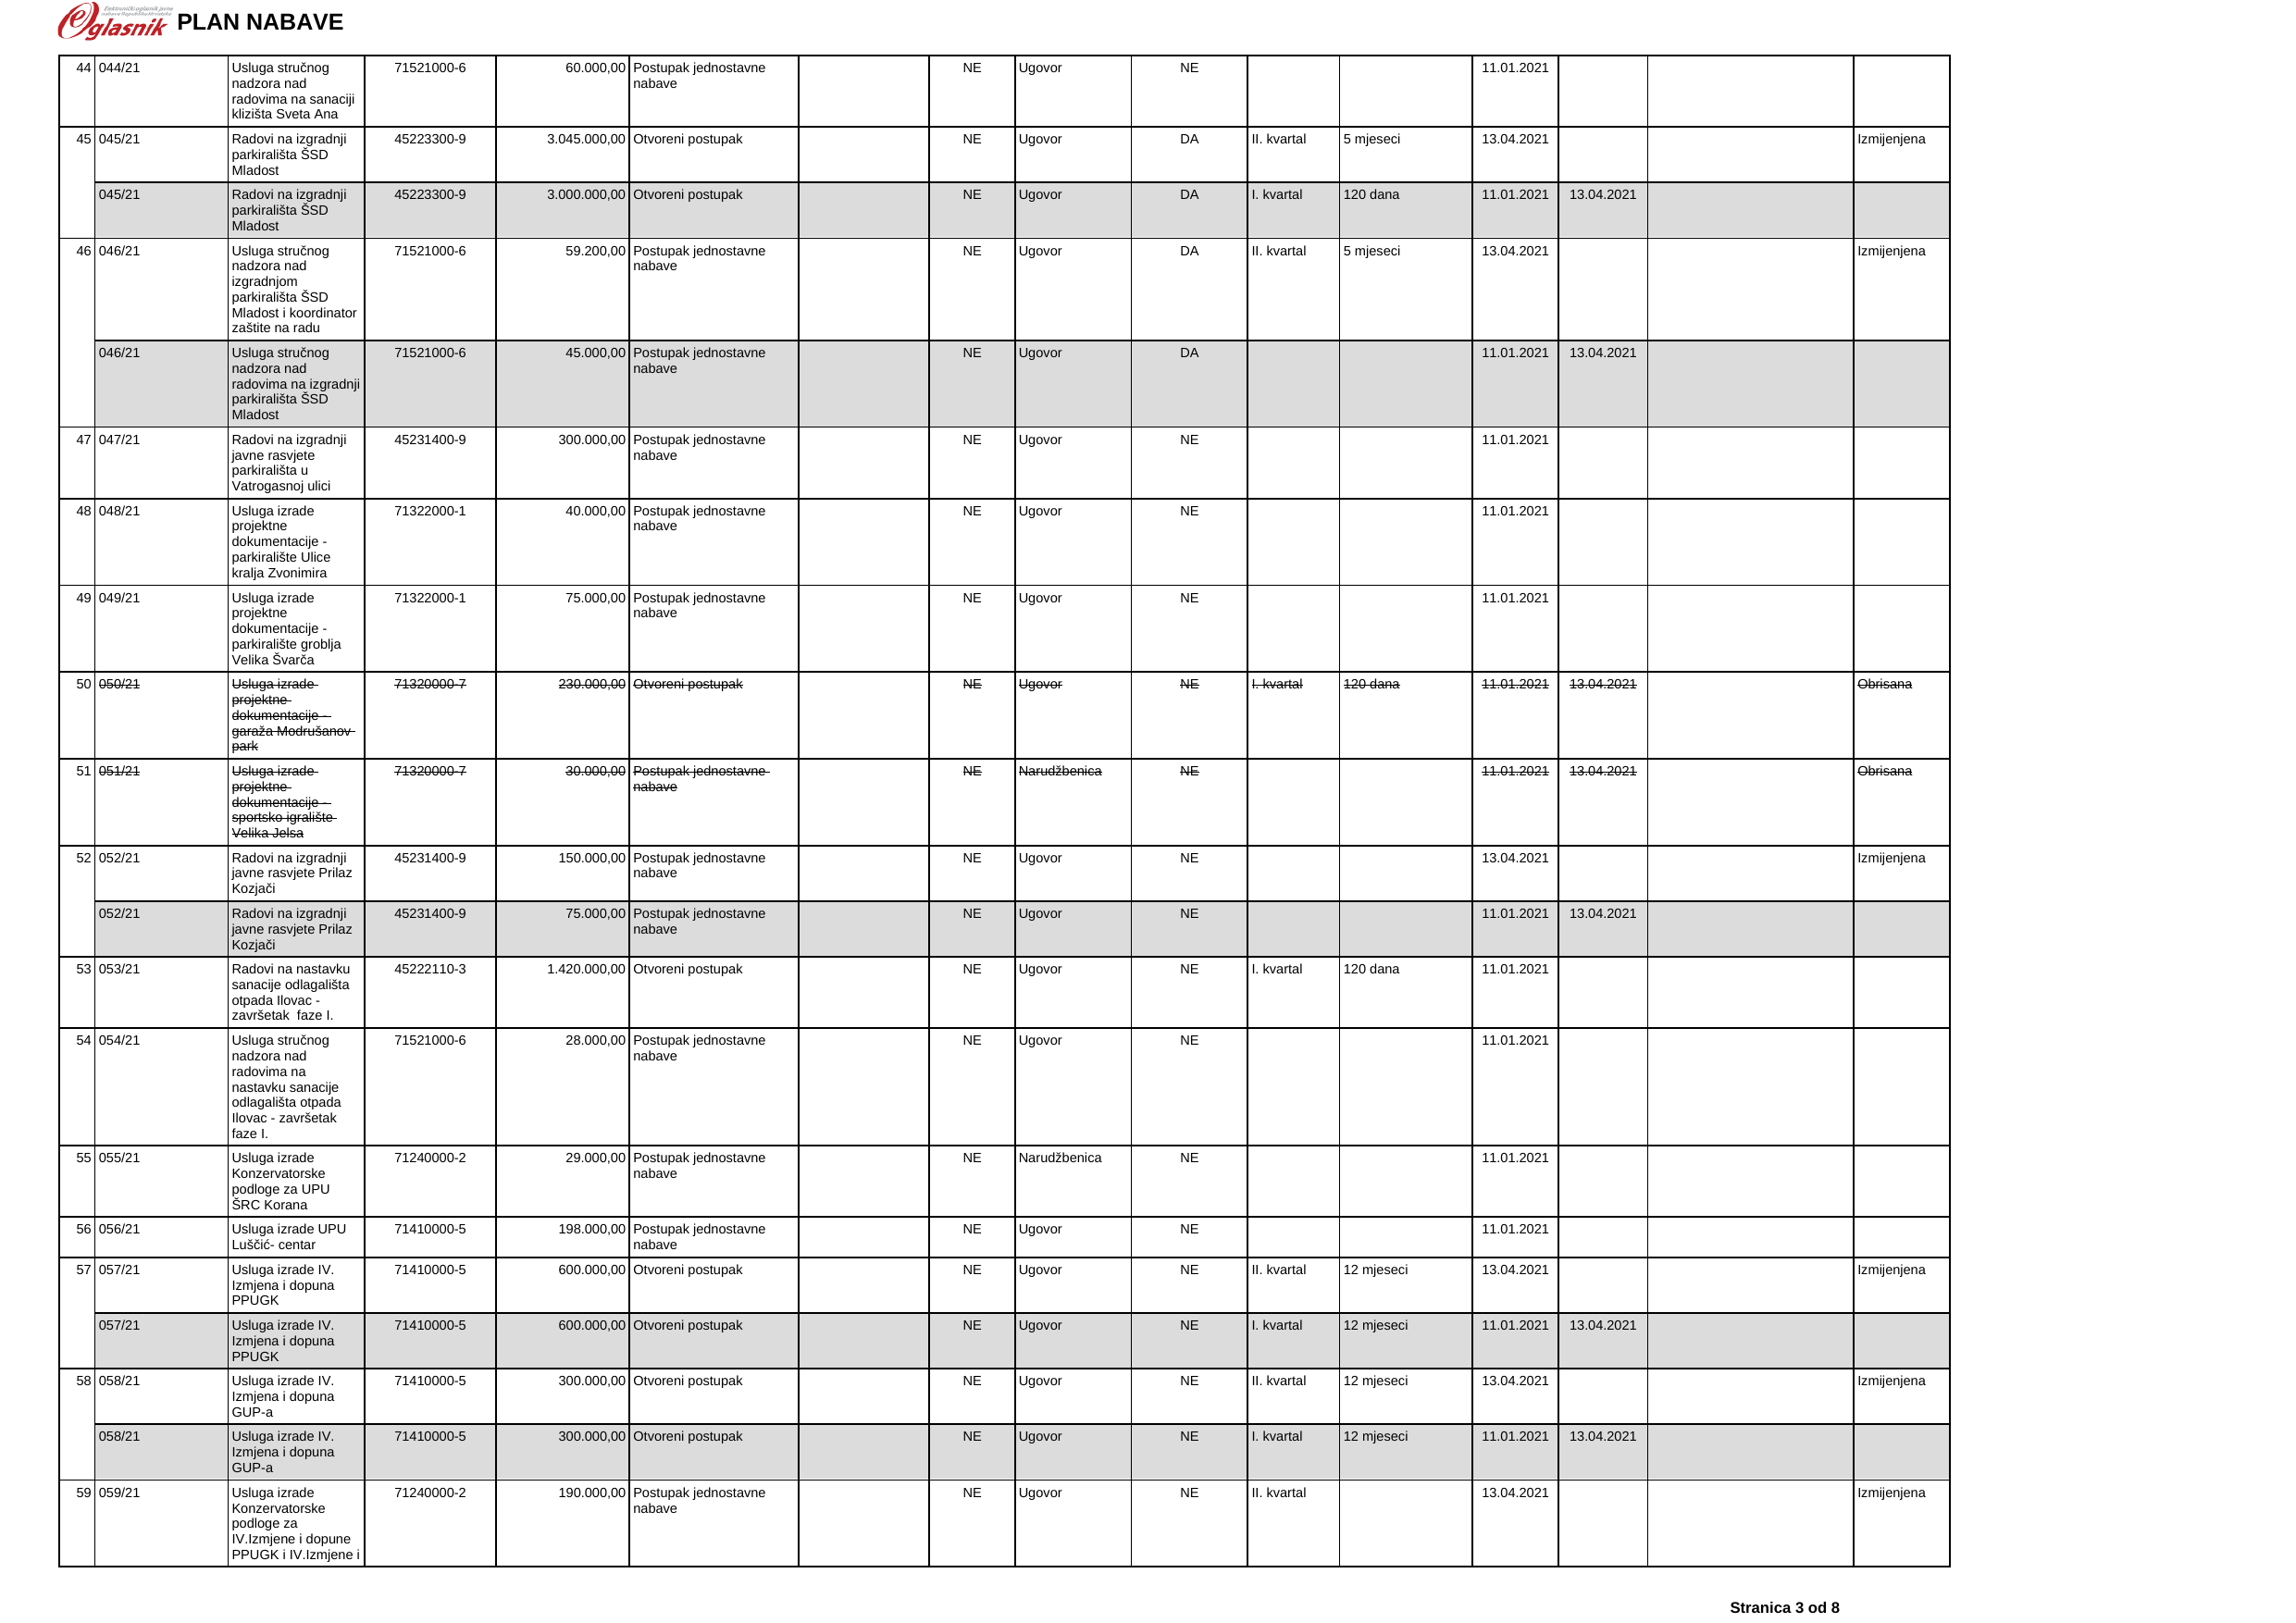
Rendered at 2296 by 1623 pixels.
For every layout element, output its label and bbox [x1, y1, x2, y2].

table_cell [95, 1258, 228, 1312]
table_cell [1855, 239, 1949, 340]
table_cell [1340, 673, 1471, 758]
table_cell [1016, 500, 1131, 585]
table_cell [1559, 1218, 1647, 1257]
table_cell [1855, 500, 1949, 585]
table_cell [1473, 760, 1558, 845]
table_cell [1648, 586, 1853, 671]
table_cell [1559, 760, 1647, 845]
table_cell [1855, 673, 1949, 758]
table_cell [55, 55, 58, 1567]
table_cell [1648, 1369, 1853, 1423]
table_cell [630, 958, 798, 1027]
table_cell [800, 239, 928, 340]
table_cell [1648, 1481, 1853, 1566]
table_cell [630, 1258, 798, 1312]
table_cell [1340, 1146, 1471, 1216]
table_cell [1559, 128, 1647, 181]
table_cell [1016, 56, 1131, 126]
table_cell [1855, 1369, 1949, 1423]
table_cell [930, 847, 1014, 900]
table_cell [630, 1146, 798, 1216]
table_cell [229, 1258, 364, 1312]
table_cell [1248, 958, 1339, 1027]
table_cell [366, 56, 495, 126]
table_cell [1340, 1481, 1471, 1566]
table_cell [930, 1369, 1014, 1423]
table_cell [930, 958, 1014, 1027]
table_cell [1648, 673, 1853, 758]
table_cell [1855, 586, 1949, 671]
table_cell [1648, 958, 1853, 1027]
table_cell [930, 673, 1014, 758]
table_cell [800, 500, 928, 585]
table_cell [1559, 500, 1647, 585]
table_cell [1855, 427, 1949, 498]
table_cell [1132, 958, 1247, 1027]
table_cell [930, 427, 1014, 498]
table_cell [497, 673, 628, 758]
table_cell [95, 1029, 228, 1145]
table_cell [630, 56, 798, 126]
table_cell [630, 128, 798, 181]
table_cell [1016, 673, 1131, 758]
table_cell [1248, 1258, 1339, 1312]
table_cell [1016, 239, 1131, 340]
table_cell [1016, 760, 1131, 845]
table_cell [930, 239, 1014, 340]
table_cell [1248, 427, 1339, 498]
table_cell [1648, 239, 1853, 340]
table_cell [1473, 586, 1558, 671]
table_cell [1132, 586, 1247, 671]
table_cell [1855, 1146, 1949, 1216]
table_cell [95, 958, 228, 1027]
table_cell [800, 673, 928, 758]
table_cell [95, 1481, 228, 1566]
table_cell [95, 1146, 228, 1216]
table_cell [1132, 128, 1247, 181]
table_cell [229, 958, 364, 1027]
table_cell [630, 673, 798, 758]
table_cell [1340, 239, 1471, 340]
table_cell [366, 958, 495, 1027]
table_cell [1132, 1258, 1247, 1312]
table_cell [1559, 586, 1647, 671]
table_cell [229, 500, 364, 585]
table_cell [497, 239, 628, 340]
table_cell [800, 1029, 928, 1145]
table_cell [1855, 56, 1949, 126]
table_cell [1248, 500, 1339, 585]
table_cell [1340, 586, 1471, 671]
table_cell [1473, 847, 1558, 900]
table_cell [229, 1481, 364, 1566]
table_cell [800, 128, 928, 181]
table_cell [1132, 427, 1247, 498]
table_cell [366, 1146, 495, 1216]
table_cell [1855, 1258, 1949, 1312]
table_cell [800, 1146, 928, 1216]
table_cell [497, 760, 628, 845]
table_cell [95, 56, 228, 126]
table_cell [497, 427, 628, 498]
table_cell [1248, 1218, 1339, 1257]
table_cell [1016, 1481, 1131, 1566]
table_cell [1016, 1029, 1131, 1145]
table_cell [366, 500, 495, 585]
table_cell [497, 1029, 628, 1145]
table_cell [497, 1146, 628, 1216]
table_cell [1559, 56, 1647, 126]
table_cell [229, 1218, 364, 1257]
table_cell [1248, 673, 1339, 758]
table_cell [1248, 1146, 1339, 1216]
table_cell [1648, 847, 1853, 900]
table_cell [630, 847, 798, 900]
table_cell [497, 1481, 628, 1566]
table_cell [1248, 56, 1339, 126]
table_cell [1473, 427, 1558, 498]
table_cell [1473, 958, 1558, 1027]
table_cell [366, 586, 495, 671]
table_cell [1855, 1029, 1949, 1145]
table_cell [800, 760, 928, 845]
table_cell [630, 1029, 798, 1145]
table_cell [1016, 1218, 1131, 1257]
table_cell [800, 427, 928, 498]
table_cell [1473, 1481, 1558, 1566]
table_cell [1559, 1258, 1647, 1312]
table_cell [229, 760, 364, 845]
table_cell [1473, 500, 1558, 585]
table_cell [1855, 128, 1949, 181]
table_cell [1340, 1369, 1471, 1423]
table_cell [366, 760, 495, 845]
table_cell [930, 760, 1014, 845]
table_cell [1473, 673, 1558, 758]
table_cell [1248, 847, 1339, 900]
picture [57, 2, 173, 41]
table_cell [1473, 1369, 1558, 1423]
table_cell [1248, 128, 1339, 181]
table_cell [229, 586, 364, 671]
table_cell [1016, 586, 1131, 671]
table_cell [800, 56, 928, 126]
table_cell [1340, 760, 1471, 845]
table_cell [1132, 673, 1247, 758]
table_cell [1648, 1258, 1853, 1312]
table_cell [1248, 586, 1339, 671]
table_cell [95, 500, 228, 585]
table_cell [95, 427, 228, 498]
table_cell [497, 56, 628, 126]
table_cell [366, 1218, 495, 1257]
table_cell [1559, 673, 1647, 758]
table_cell [930, 56, 1014, 126]
table_cell [1648, 1218, 1853, 1257]
table_cell [1016, 1369, 1131, 1423]
table_cell [930, 1029, 1014, 1145]
table_cell [1648, 427, 1853, 498]
table_cell [1855, 760, 1949, 845]
table_cell [630, 1481, 798, 1566]
table_cell [1559, 1146, 1647, 1216]
table_cell [930, 1258, 1014, 1312]
table_cell [497, 128, 628, 181]
table_cell [1016, 958, 1131, 1027]
table_cell [630, 1218, 798, 1257]
table_cell [1648, 56, 1853, 126]
table_cell [1648, 128, 1853, 181]
table_cell [229, 1369, 364, 1423]
table_cell [1559, 1369, 1647, 1423]
table_cell [366, 128, 495, 181]
table_cell [800, 958, 928, 1027]
table_cell [1248, 760, 1339, 845]
table_cell [800, 1258, 928, 1312]
table_cell [366, 1369, 495, 1423]
table_cell [1648, 760, 1853, 845]
table_cell [1248, 1369, 1339, 1423]
table_cell [497, 1369, 628, 1423]
table_cell [630, 500, 798, 585]
table_cell [630, 239, 798, 340]
table_cell [1559, 427, 1647, 498]
table_cell [95, 760, 228, 845]
table_cell [1473, 1146, 1558, 1216]
table_cell [229, 427, 364, 498]
table_cell [497, 1258, 628, 1312]
table_cell [1340, 1258, 1471, 1312]
table_cell [800, 1481, 928, 1566]
table_cell [1016, 427, 1131, 498]
table_cell [1248, 1481, 1339, 1566]
table_cell [229, 56, 364, 126]
table_cell [1132, 1369, 1247, 1423]
table_cell [1340, 1218, 1471, 1257]
table_cell [1132, 500, 1247, 585]
table_cell [1648, 1029, 1853, 1145]
table_cell [1016, 1258, 1131, 1312]
table_cell [930, 1218, 1014, 1257]
table_cell [229, 1029, 364, 1145]
table_cell [1648, 1146, 1853, 1216]
table_cell [630, 427, 798, 498]
table_cell [1340, 128, 1471, 181]
table_cell [1855, 847, 1949, 900]
table_cell [1132, 847, 1247, 900]
table_cell [1648, 500, 1853, 585]
table_cell [497, 586, 628, 671]
table_cell [1473, 239, 1558, 340]
table_cell [95, 586, 228, 671]
table_cell [1248, 1029, 1339, 1145]
table_cell [1132, 56, 1247, 126]
table_cell [800, 586, 928, 671]
table_cell [1473, 128, 1558, 181]
table_cell [95, 128, 228, 181]
table_cell [1559, 1481, 1647, 1566]
table_cell [1132, 760, 1247, 845]
table_cell [1855, 1218, 1949, 1257]
table_cell [1559, 847, 1647, 900]
table_cell [497, 847, 628, 900]
table_cell [1132, 1218, 1247, 1257]
table_cell [1855, 1481, 1949, 1566]
table_cell [229, 673, 364, 758]
table_cell [95, 673, 228, 758]
table_cell [1132, 1146, 1247, 1216]
table_cell [1340, 847, 1471, 900]
table_cell [630, 1369, 798, 1423]
table_cell [1559, 958, 1647, 1027]
table_cell [95, 847, 228, 900]
table_cell [1016, 128, 1131, 181]
table_cell [497, 1218, 628, 1257]
table_cell [1473, 1258, 1558, 1312]
table_cell [1340, 427, 1471, 498]
table_cell [800, 847, 928, 900]
table_cell [497, 500, 628, 585]
table_cell [930, 1481, 1014, 1566]
table_cell [497, 958, 628, 1027]
table_cell [1248, 239, 1339, 340]
table_cell [1132, 239, 1247, 340]
table_cell [229, 239, 364, 340]
table_cell [1559, 1029, 1647, 1145]
table_cell [1340, 958, 1471, 1027]
table_cell [1473, 56, 1558, 126]
table_cell [366, 1029, 495, 1145]
table_cell [229, 1146, 364, 1216]
table_cell [1016, 1146, 1131, 1216]
table_cell [1340, 500, 1471, 585]
table_cell [95, 1218, 228, 1257]
table_cell [1016, 847, 1131, 900]
table_cell [366, 1481, 495, 1566]
table_cell [800, 1369, 928, 1423]
table_cell [1340, 1029, 1471, 1145]
table_cell [1340, 56, 1471, 126]
table_cell [930, 500, 1014, 585]
table_cell [800, 1218, 928, 1257]
table_cell [229, 847, 364, 900]
table_cell [930, 1146, 1014, 1216]
table_cell [930, 128, 1014, 181]
table_cell [366, 427, 495, 498]
table_cell [1473, 1029, 1558, 1145]
table_cell [1132, 1481, 1247, 1566]
table_cell [1132, 1029, 1247, 1145]
table_cell [95, 239, 228, 340]
table_cell [1559, 239, 1647, 340]
table_cell [1855, 958, 1949, 1027]
table_cell [366, 239, 495, 340]
table_cell [1473, 1218, 1558, 1257]
table_cell [630, 760, 798, 845]
table_cell [366, 1258, 495, 1312]
table_cell [366, 847, 495, 900]
table_cell [95, 1369, 228, 1423]
table_cell [630, 586, 798, 671]
table_cell [366, 673, 495, 758]
table_cell [930, 586, 1014, 671]
table_cell [229, 128, 364, 181]
